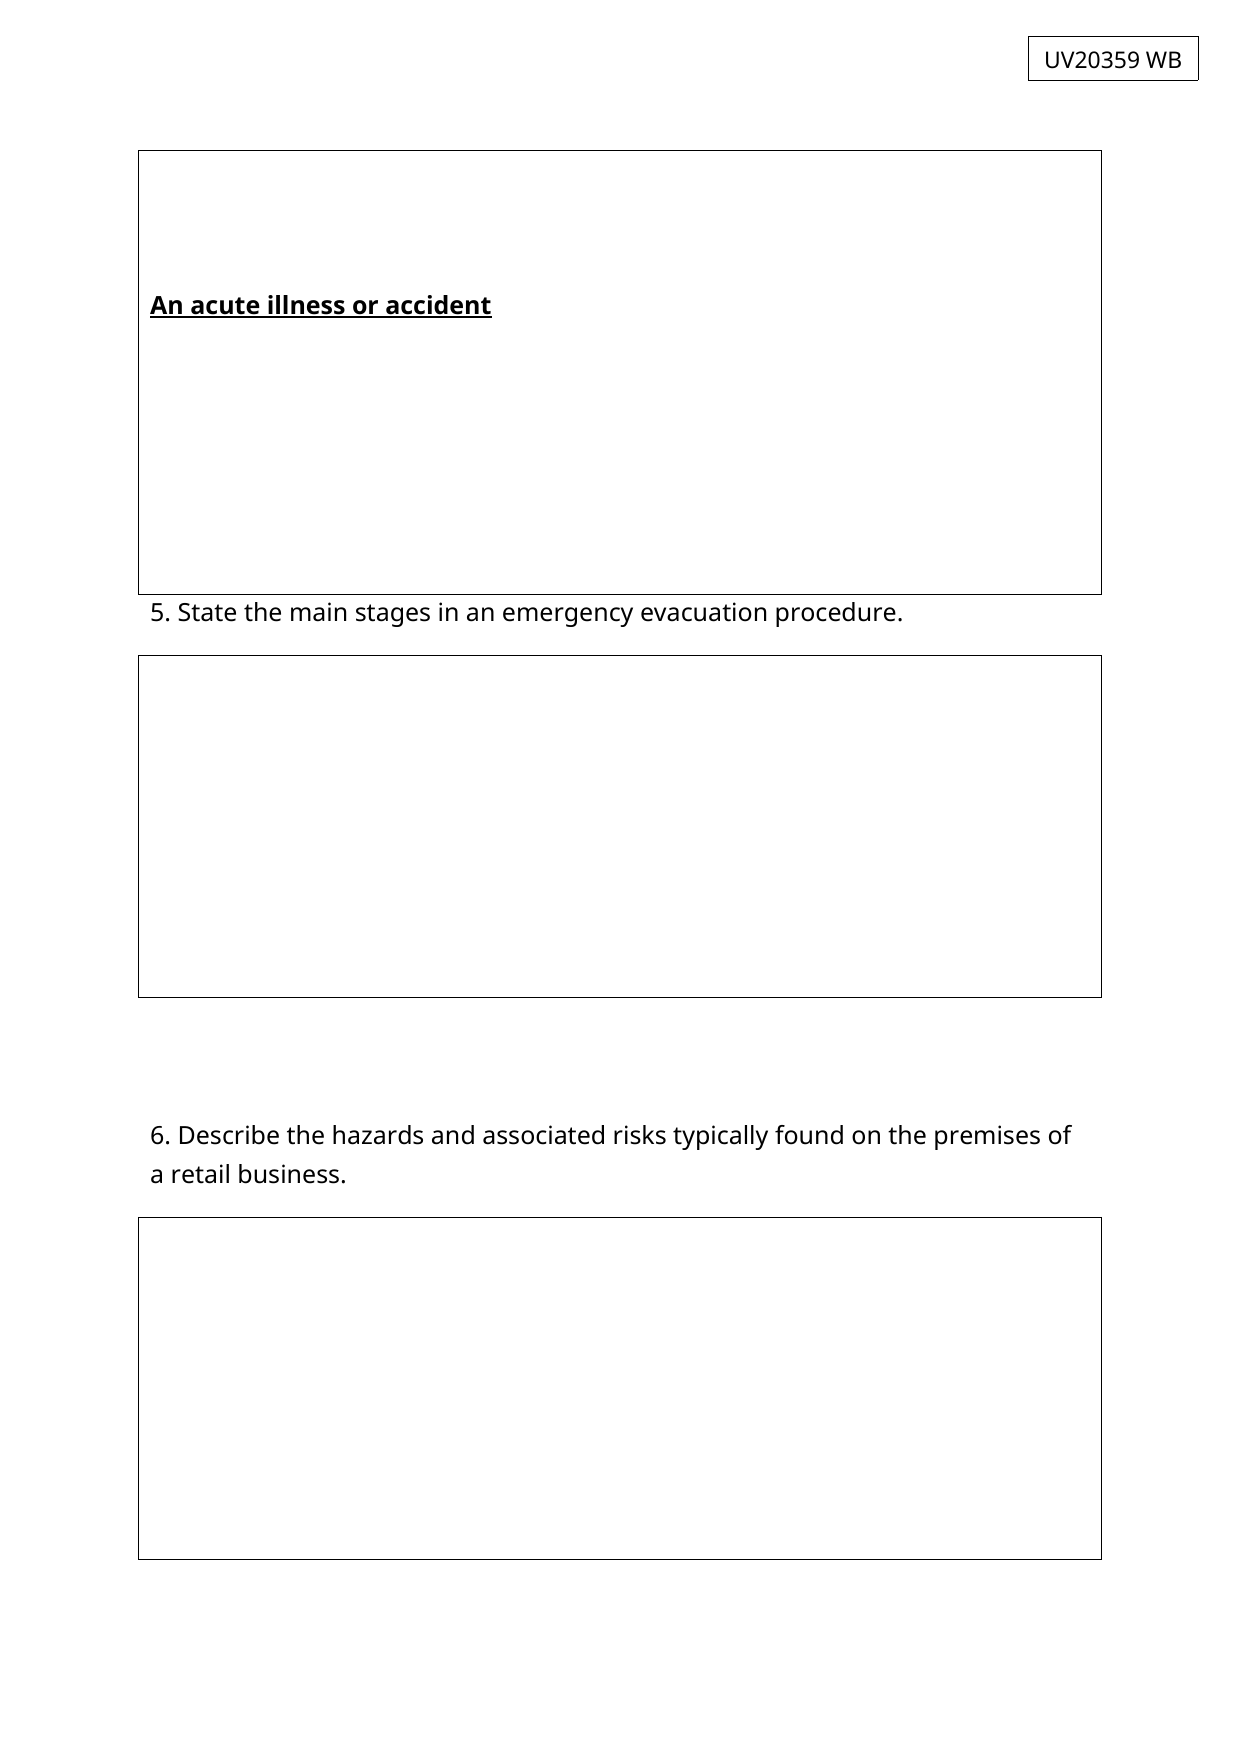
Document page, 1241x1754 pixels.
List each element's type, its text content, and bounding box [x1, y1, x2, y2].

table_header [139, 151, 1101, 594]
table_header [139, 656, 1101, 997]
table_header [139, 1218, 1101, 1558]
text 6. Describe the hazards and associated risks typically found on the premises of a retail business. [150, 1118, 1090, 1191]
text 5. State the main stages in an emergency evacuation procedure. [150, 595, 1090, 629]
